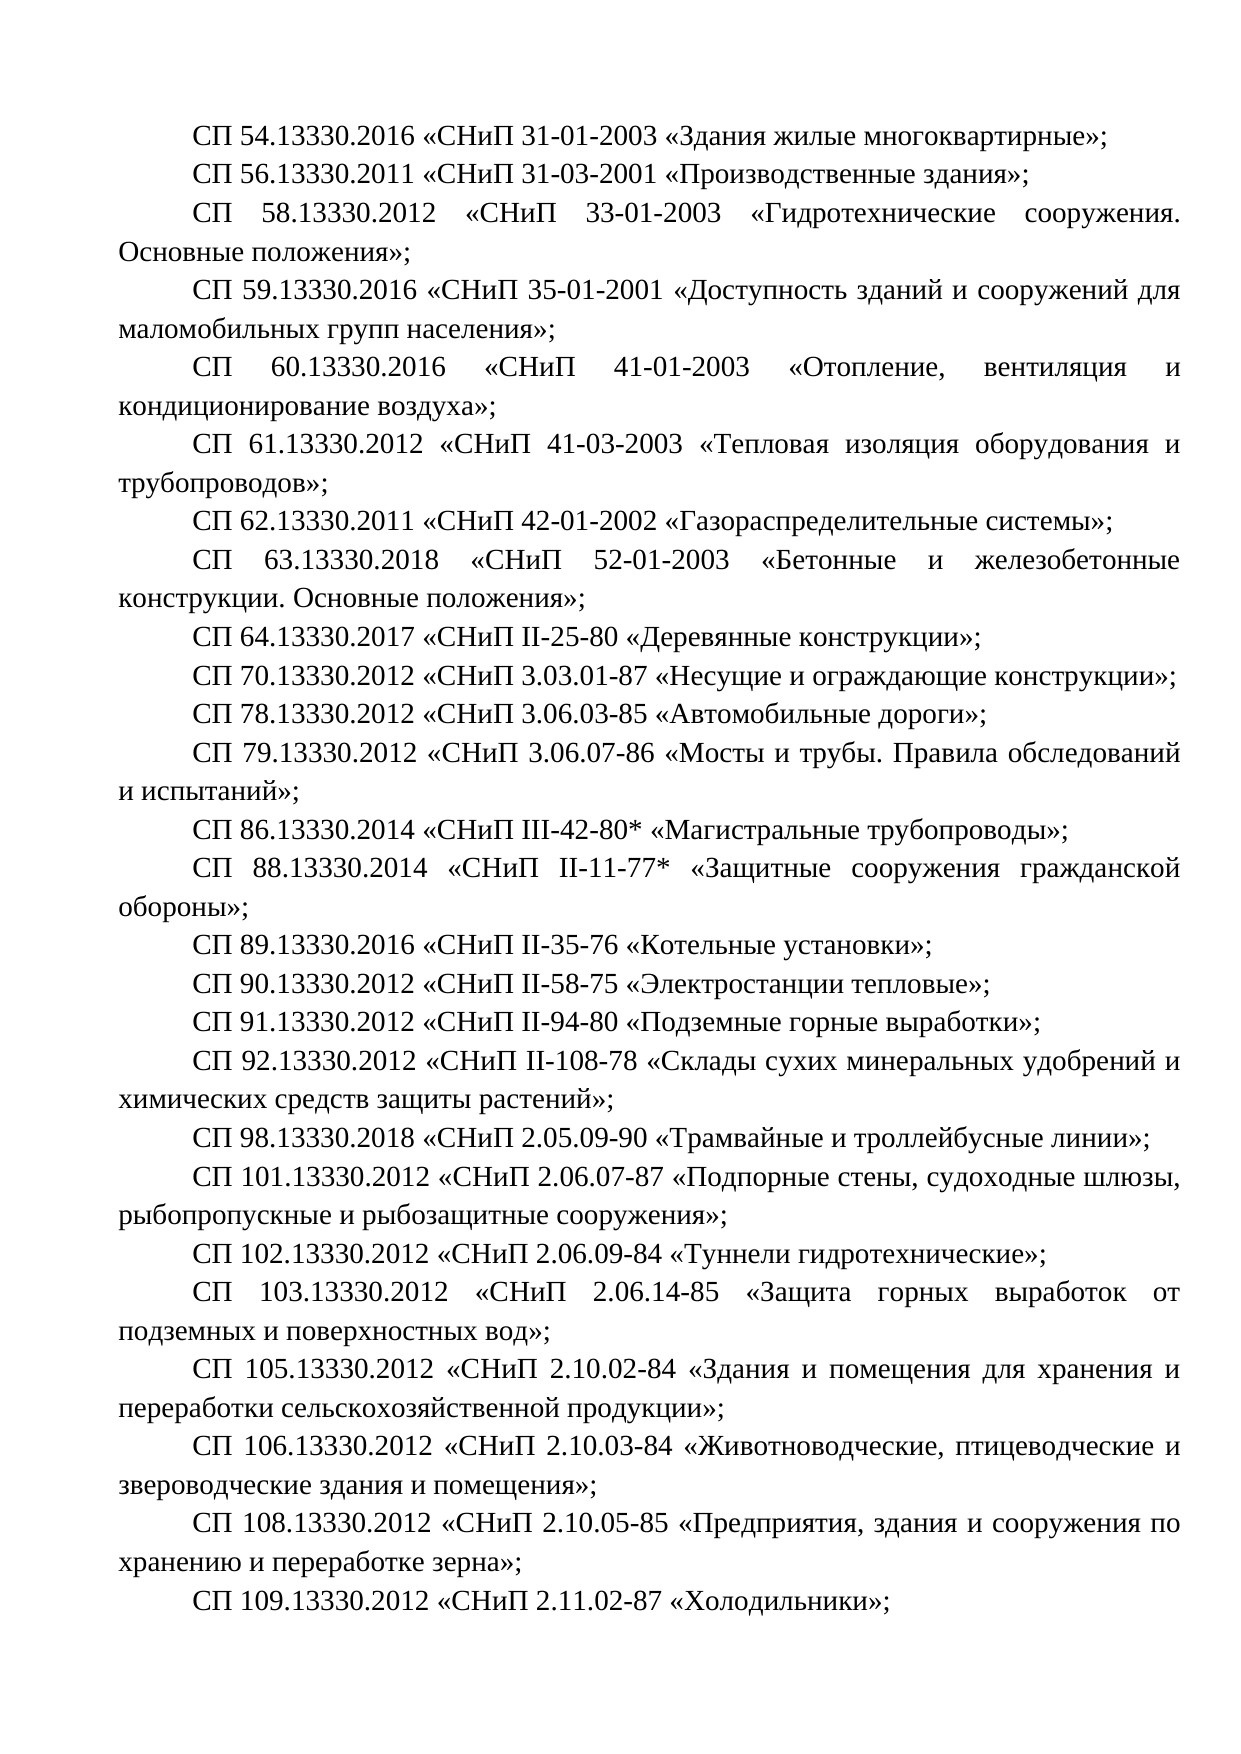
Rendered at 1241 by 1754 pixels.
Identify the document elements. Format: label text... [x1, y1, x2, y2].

text СП 91.13330.2012 «СНиП II-94-80 «Подземные горные выработки»; [118, 1004, 1181, 1038]
text СП 79.13330.2012 «СНиП 3.06.07-86 «Мосты и трубы. Правила обследований и испытаний»; [118, 735, 1181, 807]
text СП 60.13330.2016 «СНиП 41-01-2003 «Отопление, вентиляция и кондиционирование воздуха»; [118, 349, 1181, 421]
text СП 63.13330.2018 «СНиП 52-01-2003 «Бетонные и железобетонные конструкции. Основные положения»; [118, 542, 1181, 614]
text СП 78.13330.2012 «СНиП 3.06.03-85 «Автомобильные дороги»; [118, 696, 1181, 730]
text СП 109.13330.2012 «СНиП 2.11.02-87 «Холодильники»; [118, 1583, 1181, 1616]
text СП 56.13330.2011 «СНиП 31-03-2001 «Производственные здания»; [118, 157, 1181, 190]
text СП 54.13330.2016 «СНиП 31-01-2003 «Здания жилые многоквартирные»; [118, 118, 1181, 152]
text СП 61.13330.2012 «СНиП 41-03-2003 «Тепловая изоляция оборудования и трубопроводов»; [118, 426, 1181, 498]
text СП 105.13330.2012 «СНиП 2.10.02-84 «Здания и помещения для хранения и переработки сельскохозяйственной продукции»; [118, 1351, 1181, 1423]
text СП 98.13330.2018 «СНиП 2.05.09-90 «Трамвайные и троллейбусные линии»; [118, 1120, 1181, 1154]
text СП 64.13330.2017 «СНиП II-25-80 «Деревянные конструкции»; [118, 619, 1181, 653]
text СП 90.13330.2012 «СНиП II-58-75 «Электростанции тепловые»; [118, 966, 1181, 999]
text СП 92.13330.2012 «СНиП II-108-78 «Склады сухих минеральных удобрений и химических средств защиты растений»; [118, 1043, 1181, 1115]
text СП 103.13330.2012 «СНиП 2.06.14-85 «Защита горных выработок от подземных и поверхностных вод»; [118, 1274, 1181, 1346]
text СП 70.13330.2012 «СНиП 3.03.01-87 «Несущие и ограждающие конструкции»; [118, 658, 1181, 691]
text СП 108.13330.2012 «СНиП 2.10.05-85 «Предприятия, здания и сооружения по хранению и переработке зерна»; [118, 1506, 1181, 1578]
text СП 86.13330.2014 «СНиП III-42-80* «Магистральные трубопроводы»; [118, 812, 1181, 845]
text СП 62.13330.2011 «СНиП 42-01-2002 «Газораспределительные системы»; [118, 503, 1181, 537]
text СП 88.13330.2014 «СНиП II-11-77* «Защитные сооружения гражданской обороны»; [118, 850, 1181, 922]
text СП 101.13330.2012 «СНиП 2.06.07-87 «Подпорные стены, судоходные шлюзы, рыбопропускные и рыбозащитные сооружения»; [118, 1159, 1181, 1231]
text СП 58.13330.2012 «СНиП 33-01-2003 «Гидротехнические сооружения. Основные положения»; [118, 195, 1181, 267]
text СП 59.13330.2016 «СНиП 35-01-2001 «Доступность зданий и сооружений для маломобильных групп населения»; [118, 272, 1181, 344]
text СП 89.13330.2016 «СНиП II-35-76 «Котельные установки»; [118, 927, 1181, 961]
text СП 106.13330.2012 «СНиП 2.10.03-84 «Животноводческие, птицеводческие и звероводческие здания и помещения»; [118, 1428, 1181, 1501]
text СП 102.13330.2012 «СНиП 2.06.09-84 «Туннели гидротехнические»; [118, 1236, 1181, 1269]
